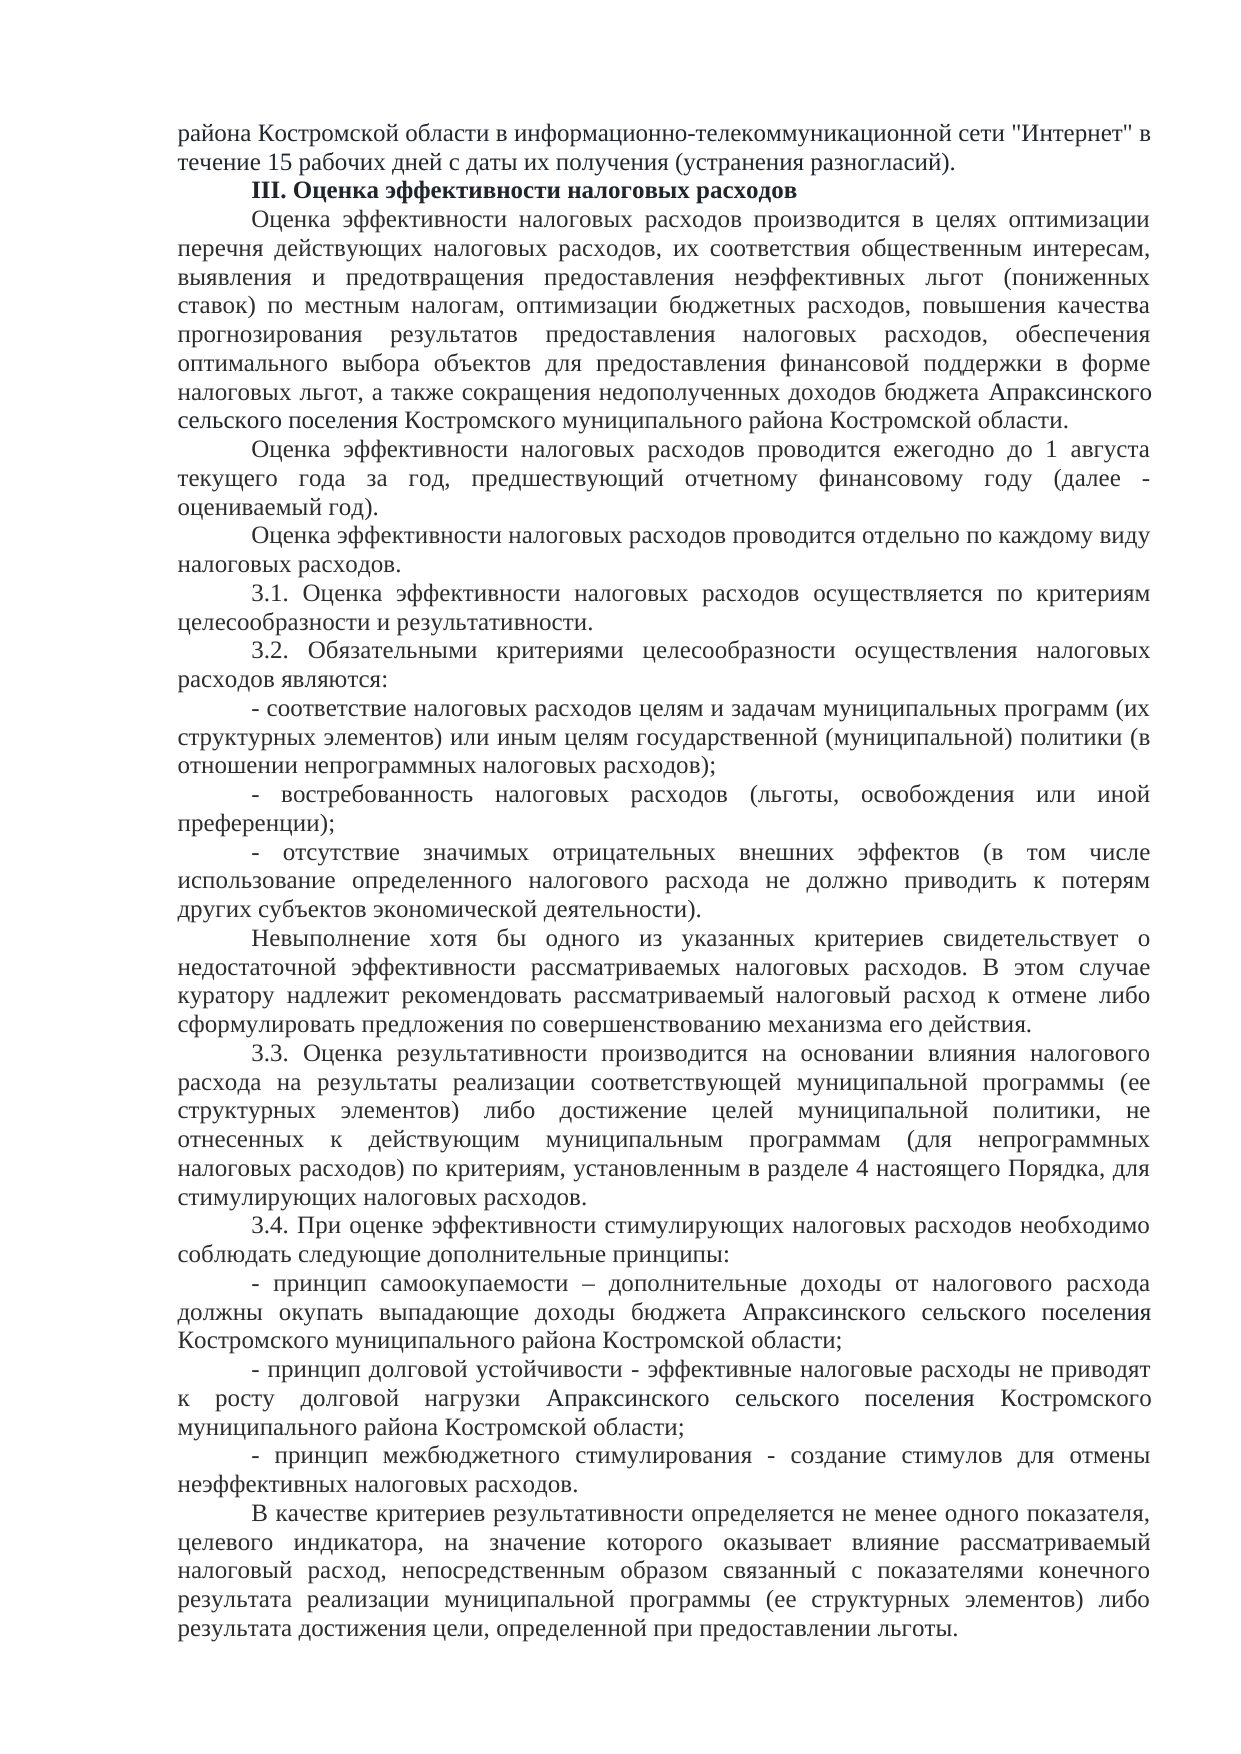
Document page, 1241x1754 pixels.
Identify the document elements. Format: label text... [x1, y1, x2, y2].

text Оценка эффективности налоговых расходов производится в целях оптимизации перечня действующих налоговых расходов, их соответствия общественным интересам, выявления и предотвращения предоставления неэффективных льгот (пониженных ставок) по местным налогам, оптимизации бюджетных расходов, повышения качества прогнозирования результатов предоставления налоговых расходов, обеспечения оптимального выбора объектов для предоставления финансовой поддержки в форме налоговых льгот, а также сокращения недополученных доходов бюджета Апраксинского сельского поселения Костромского муниципального района Костромской области. [177, 204, 1152, 434]
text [177, 118, 1152, 176]
text В качестве критериев результативности определяется не менее одного показателя, целевого индикатора, на значение которого оказывает влияние рассматриваемый налоговый расход, непосредственным образом связанный с показателями конечного результата реализации муниципальной программы (ее структурных элементов) либо результата достижения цели, определенной при предоставлении льготы. [177, 1498, 1152, 1642]
text - принцип самоокупаемости – дополнительные доходы от налогового расхода должны окупать выпадающие доходы бюджета Апраксинского сельского поселения Костромского муниципального района Костромской области; [177, 1268, 1152, 1354]
text - отсутствие значимых отрицательных внешних эффектов (в том числе использование определенного налогового расхода не должно приводить к потерям других субъектов экономической деятельности). [177, 837, 1152, 923]
text Оценка эффективности налоговых расходов проводится ежегодно до 1 августа текущего года за год, предшествующий отчетному финансовому году (далее - оцениваемый год). [177, 434, 1152, 521]
text - востребованность налоговых расходов (льготы, освобождения или иной преференции); [177, 779, 1152, 837]
text - принцип межбюджетного стимулирования - создание стимулов для отмены неэффективных налоговых расходов. [177, 1441, 1152, 1498]
text - принцип долговой устойчивости - эффективные налоговые расходы не приводят к росту долговой нагрузки Апраксинского сельского поселения Костромского муниципального района Костромской области; [177, 1354, 1152, 1441]
text III. Оценка эффективности налоговых расходов [177, 176, 1152, 204]
text 3.4. При оценке эффективности стимулирующих налоговых расходов необходимо соблюдать следующие дополнительные принципы: [177, 1211, 1152, 1268]
text - соответствие налоговых расходов целям и задачам муниципальных программ (их структурных элементов) или иным целям государственной (муниципальной) политики (в отношении непрограммных налоговых расходов); [177, 693, 1152, 779]
text 3.2. Обязательными критериями целесообразности осуществления налоговых расходов являются: [177, 636, 1152, 693]
text Оценка эффективности налоговых расходов проводится отдельно по каждому виду налоговых расходов. [177, 521, 1152, 578]
text 3.1. Оценка эффективности налоговых расходов осуществляется по критериям целесообразности и результативности. [177, 578, 1152, 636]
text 3.3. Оценка результативности производится на основании влияния налогового расхода на результаты реализации соответствующей муниципальной программы (ее структурных элементов) либо достижение целей муниципальной политики, не отнесенных к действующим муниципальным программам (для непрограммных налоговых расходов) по критериям, установленным в разделе 4 настоящего Порядка, для стимулирующих налоговых расходов. [177, 1038, 1152, 1211]
text Невыполнение хотя бы одного из указанных критериев свидетельствует о недостаточной эффективности рассматриваемых налоговых расходов. В этом случае куратору надлежит рекомендовать рассматриваемый налоговый расход к отмене либо сформулировать предложения по совершенствованию механизма его действия. [177, 923, 1152, 1038]
